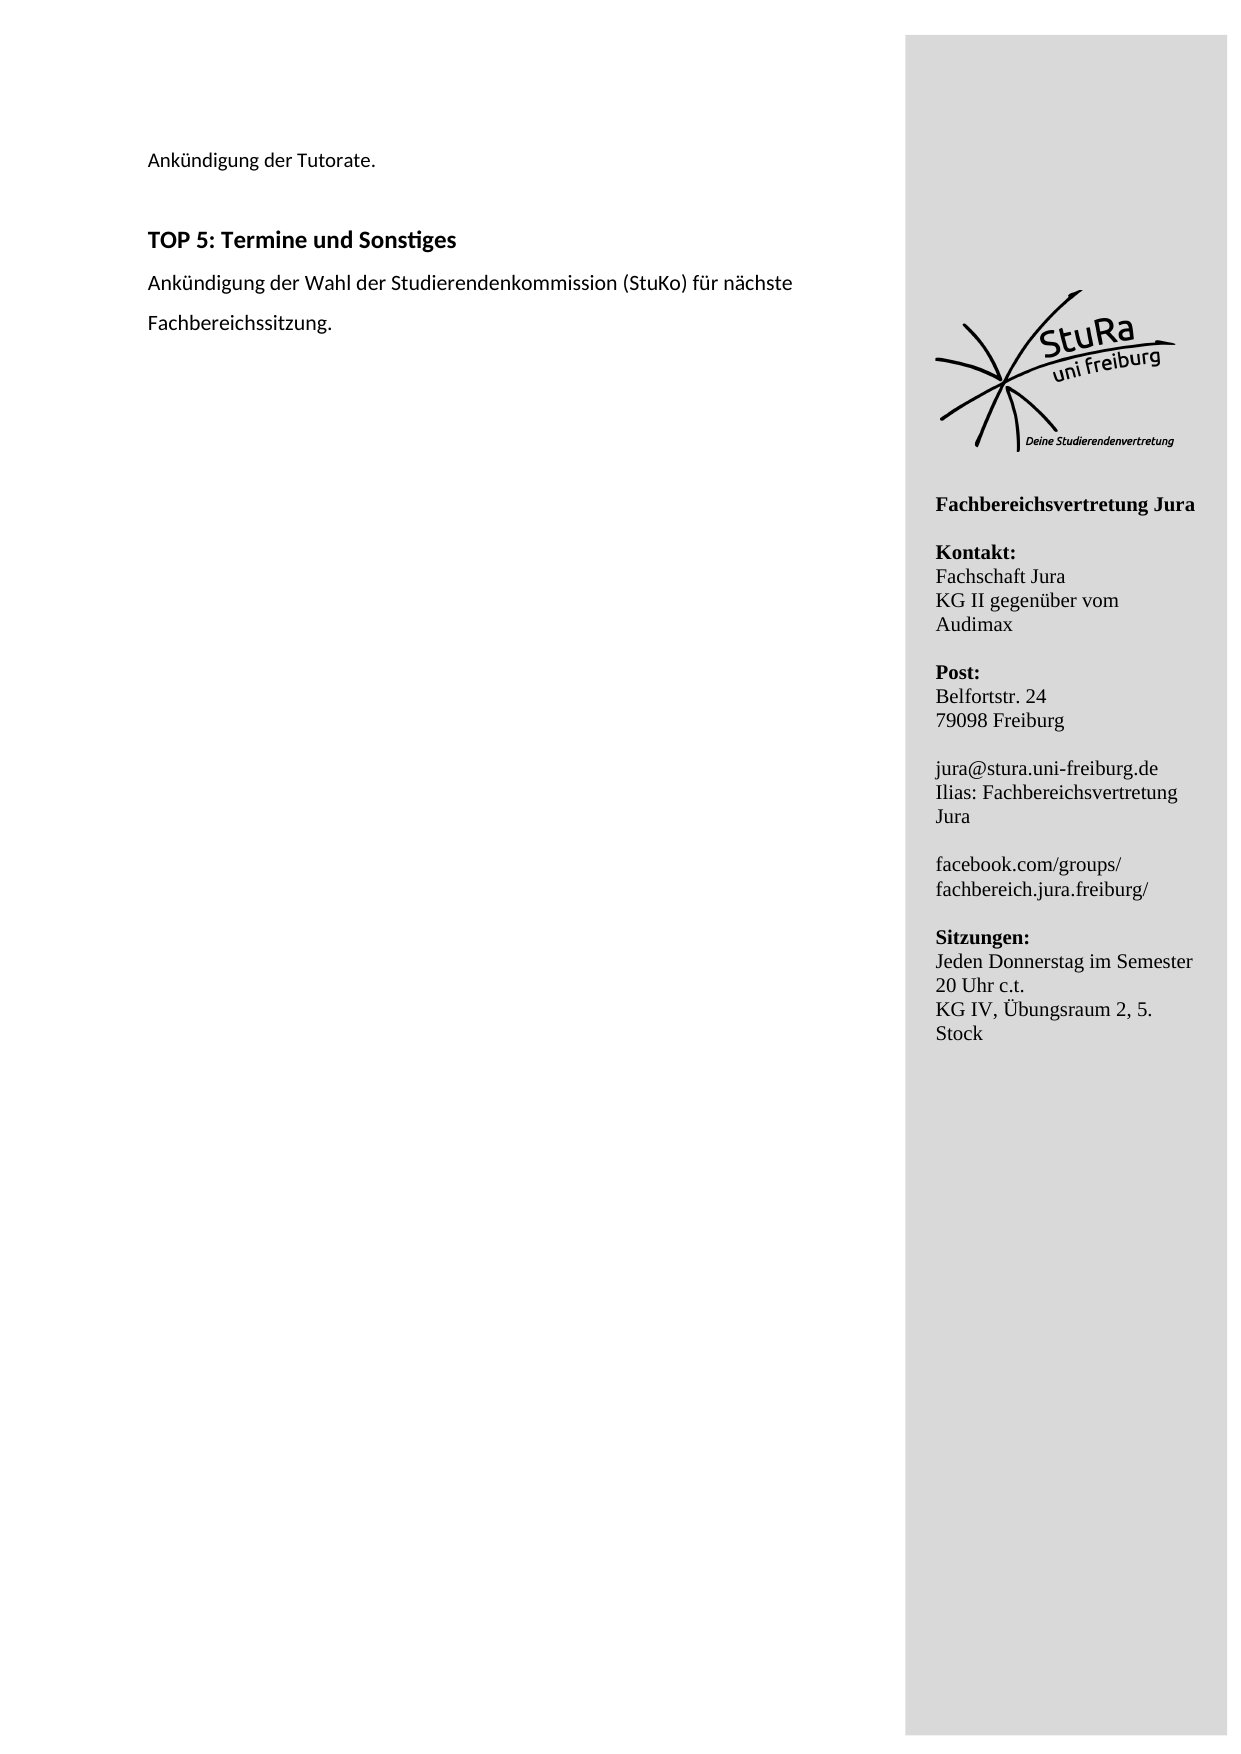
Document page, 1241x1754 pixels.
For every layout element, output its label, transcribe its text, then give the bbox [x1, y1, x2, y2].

text TOP 5: Termine und Sonstiges [148, 224, 1093, 254]
picture [935, 290, 1176, 452]
text Ankündigung der Tutorate. [148, 148, 1093, 173]
text Ankündigung der Wahl der Studierendenkommission (StuKo) für nächste Fachbereichssitzung. [148, 269, 1093, 336]
